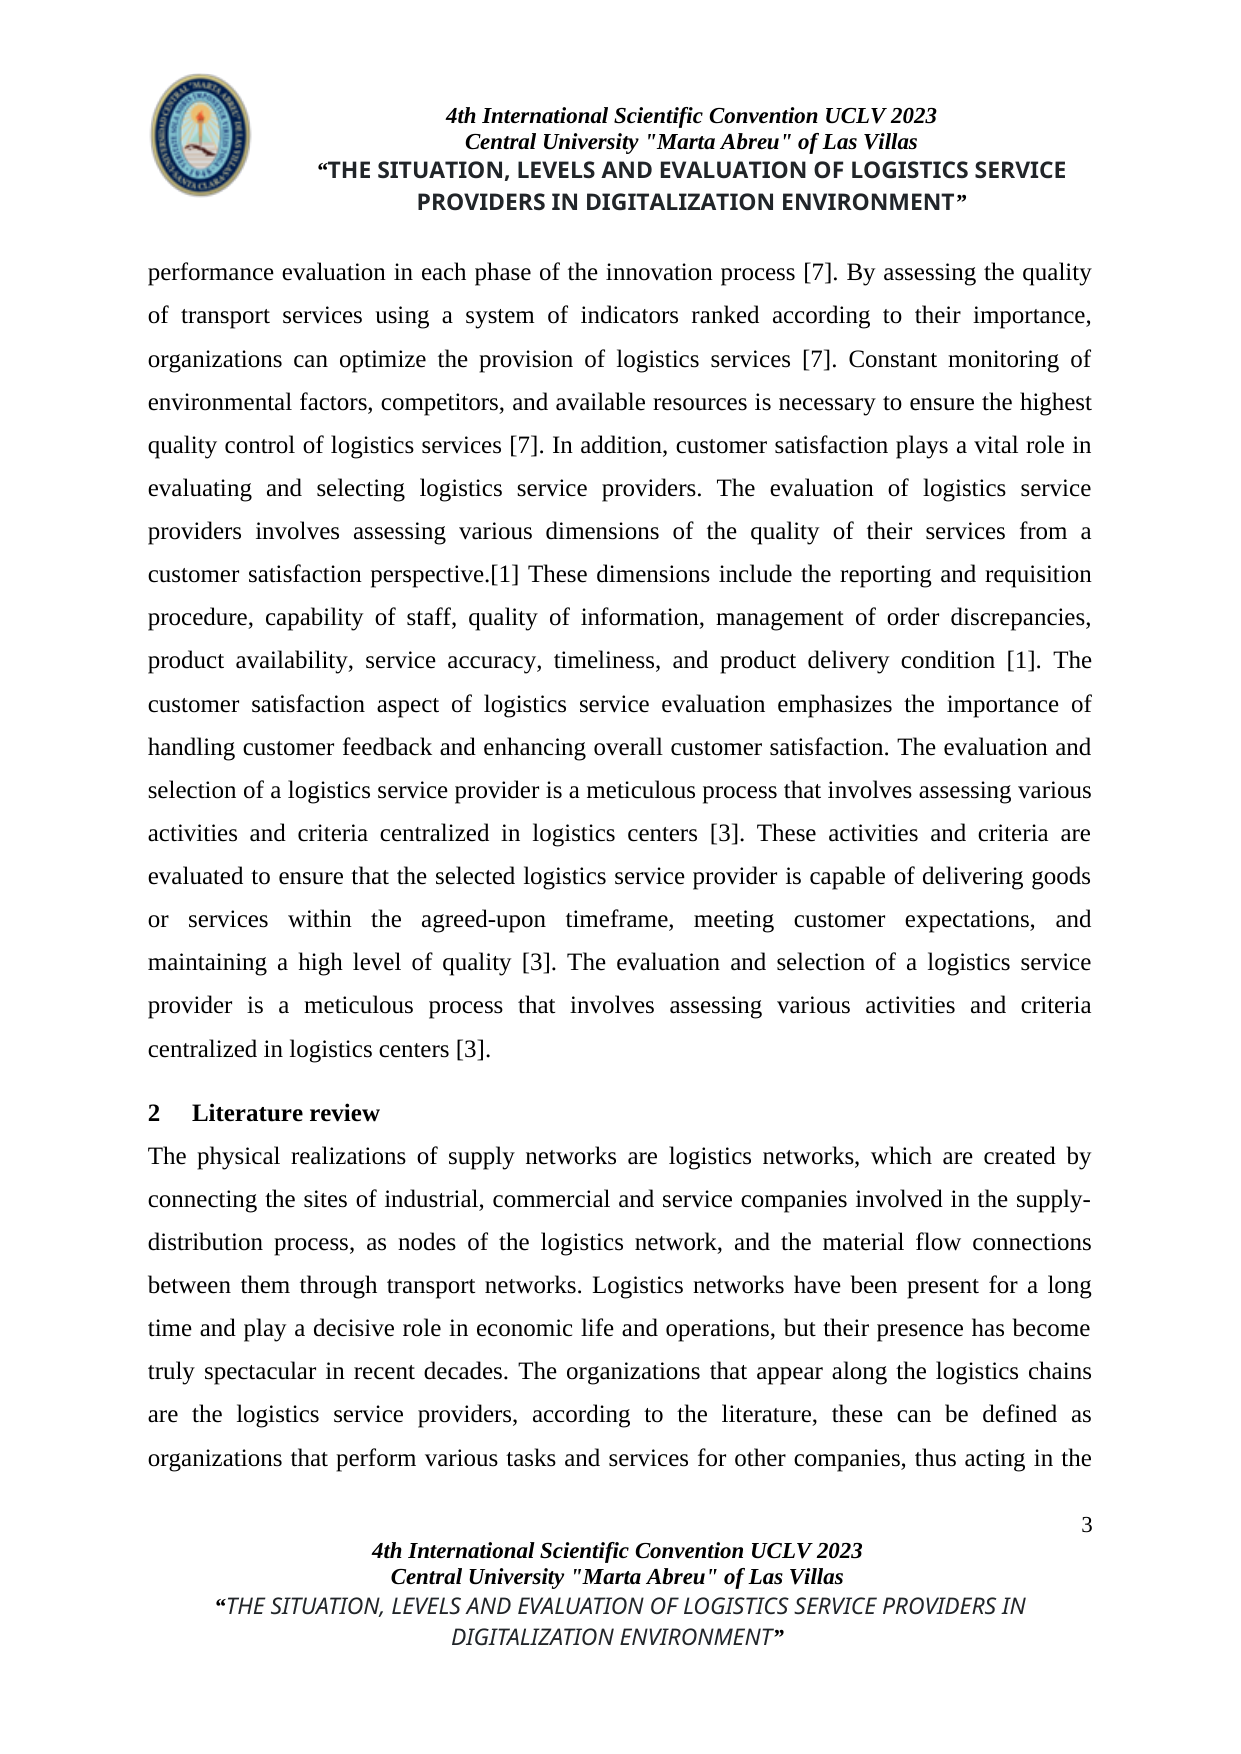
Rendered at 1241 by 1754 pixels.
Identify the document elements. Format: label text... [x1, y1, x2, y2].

picture [147, 73, 253, 198]
subtitle Literature review [148, 1098, 1093, 1126]
